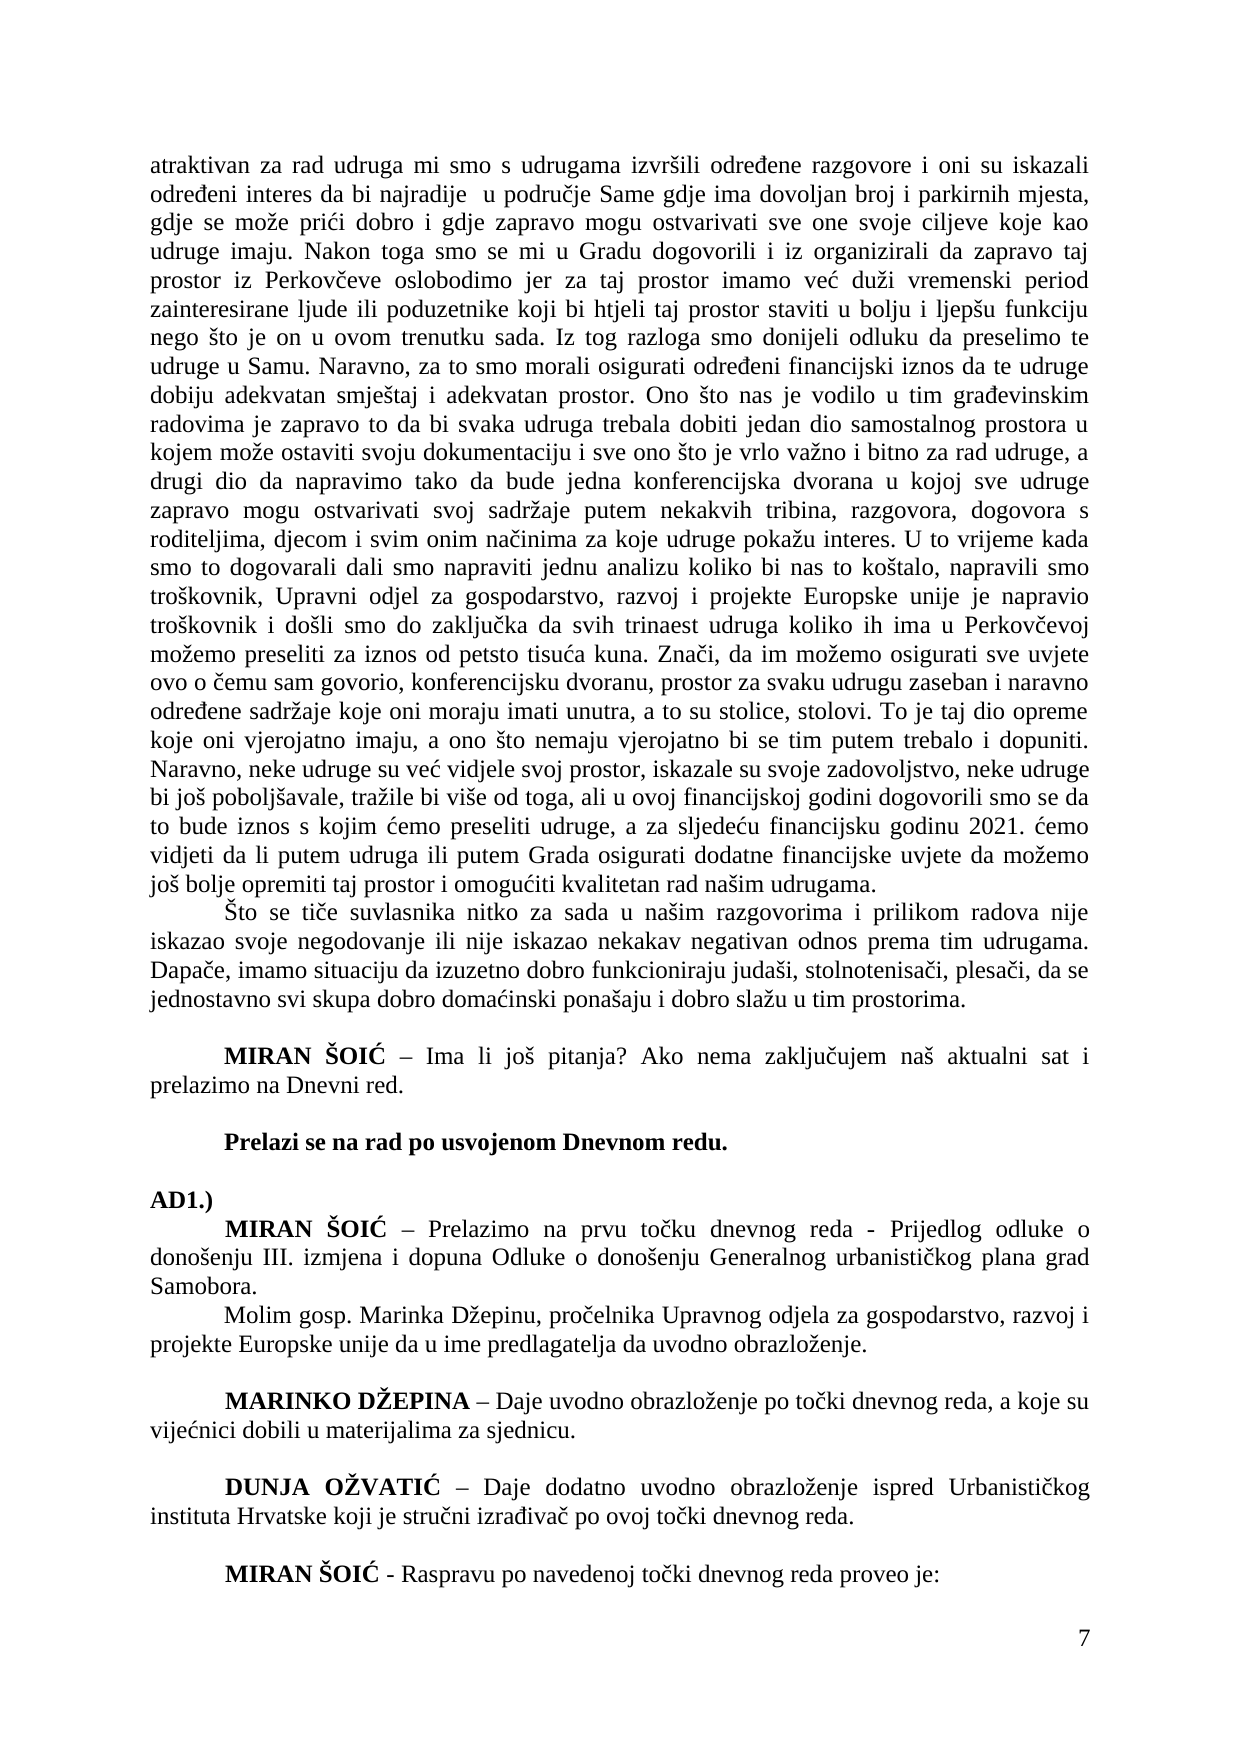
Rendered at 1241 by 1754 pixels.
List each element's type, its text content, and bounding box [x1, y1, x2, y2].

text MIRAN ŠOIĆ – Ima li još pitanja? Ako nema zaključujem naš aktualni sat i prelazimo na Dnevni red. [150, 1041, 1090, 1099]
text MARINKO DŽEPINA – Daje uvodno obrazloženje po točki dnevnog reda, a koje su vijećnici dobili u materijalima za sjednicu. [150, 1386, 1090, 1444]
text Prelazi se na rad po usvojenom Dnevnom redu. [150, 1127, 1090, 1156]
list MIRAN ŠOIĆ – Prelazimo na prvu točku dnevnog reda - Prijedlog odluke o donošenju III. izmjena i dopuna Odluke o donošenju Generalnog urbanističkog plana grad Samobora. [150, 1214, 1090, 1300]
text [150, 150, 1090, 897]
text DUNJA OŽVATIĆ – Daje dodatno uvodno obrazloženje ispred Urbanističkog instituta Hrvatske koji je stručni izrađivač po ovoj točki dnevnog reda. [150, 1472, 1090, 1530]
text Što se tiče suvlasnika nitko za sada u našim razgovorima i prilikom radova nije iskazao svoje negodovanje ili nije iskazao nekakav negativan odnos prema tim udrugama. Dapače, imamo situaciju da izuzetno dobro funkcioniraju judaši, stolnotenisači, plesači, da se jednostavno svi skupa dobro domaćinski ponašaju i dobro slažu u tim prostorima. [150, 897, 1090, 1012]
text MIRAN ŠOIĆ - Raspravu po navedenoj točki dnevnog reda proveo je: [156, 1559, 1090, 1587]
text AD1.) [150, 1185, 1090, 1214]
text Molim gosp. Marinka Džepinu, pročelnika Upravnog odjela za gospodarstvo, razvoj i projekte Europske unije da u ime predlagatelja da uvodno obrazloženje. [150, 1300, 1090, 1357]
